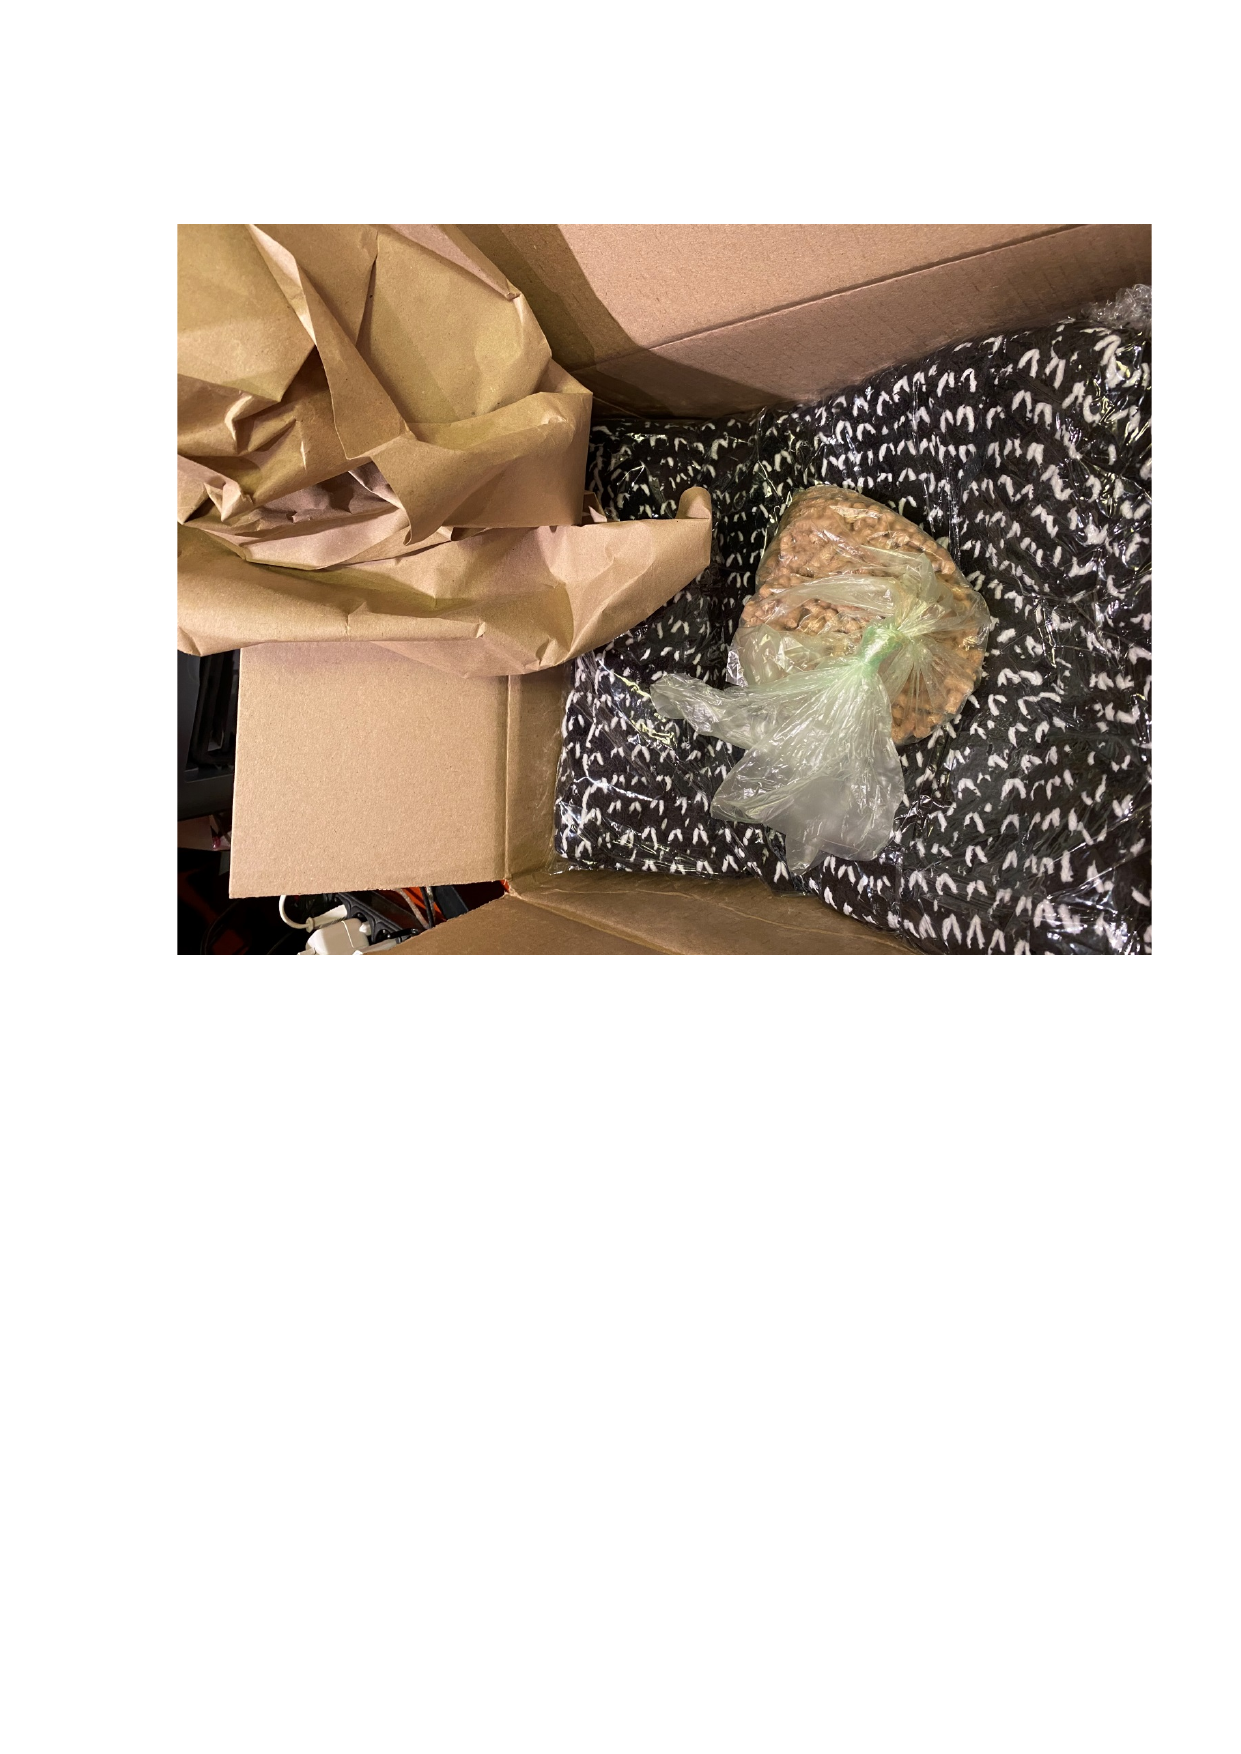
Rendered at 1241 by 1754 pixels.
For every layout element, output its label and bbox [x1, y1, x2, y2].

picture [177, 224, 1152, 955]
